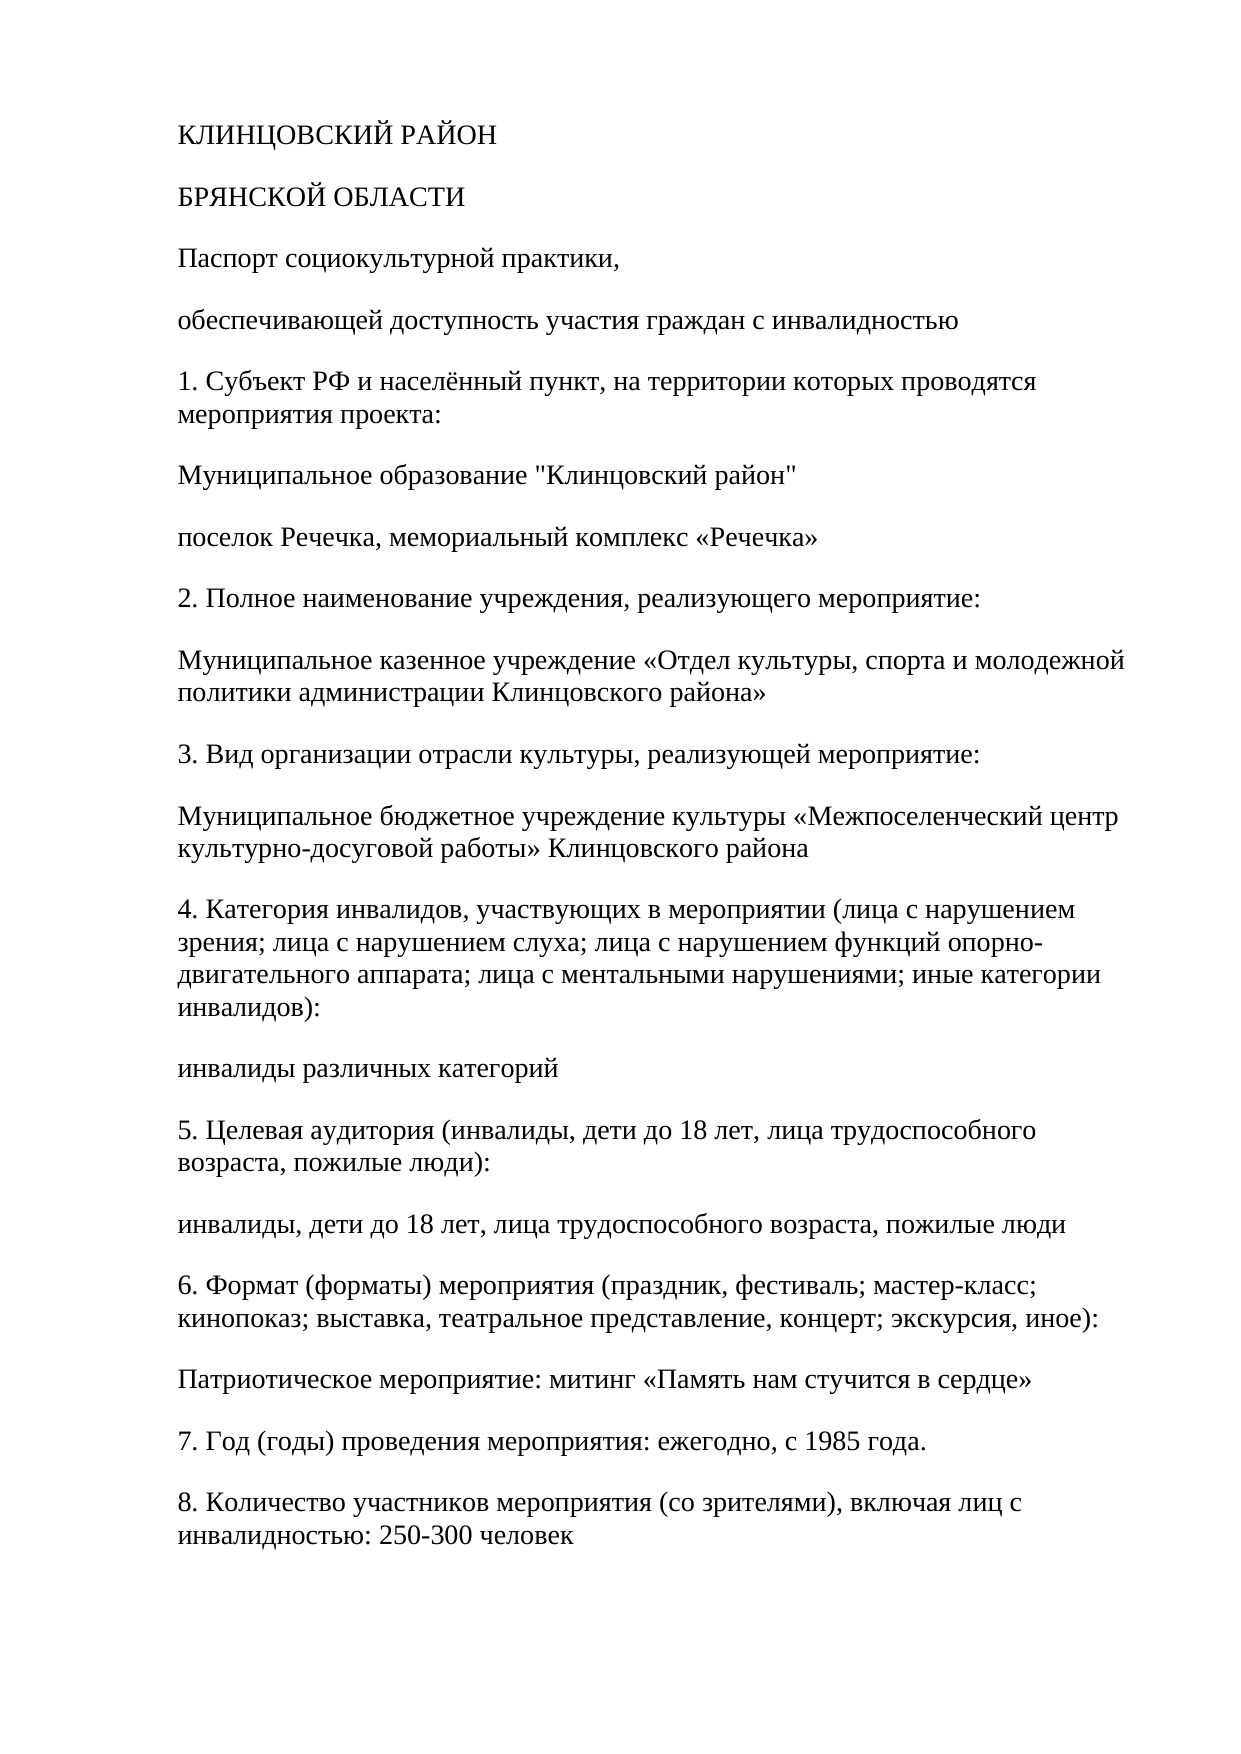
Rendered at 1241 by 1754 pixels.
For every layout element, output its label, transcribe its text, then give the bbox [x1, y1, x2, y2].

text обеспечивающей доступность участия граждан с инвалидностью [177, 303, 1152, 335]
text инвалиды различных категорий [177, 1051, 1152, 1084]
text поселок Речечка, мемориальный комплекс «Речечка» [177, 520, 1152, 552]
text инвалиды, дети до 18 лет, лица трудоспособного возраста, пожилые люди [177, 1207, 1152, 1239]
text 2. Полное наименование учреждения, реализующего мероприятие: [177, 581, 1152, 614]
text 5. Целевая аудитория (инвалиды, дети до 18 лет, лица трудоспособного возраста, пожилые люди): [177, 1113, 1152, 1178]
text 1. Субъект РФ и населённый пункт, на территории которых проводятся мероприятия проекта: [177, 364, 1152, 429]
text Паспорт социокультурной практики, [177, 241, 1152, 274]
text Муниципальное казенное учреждение «Отдел культуры, спорта и молодежной политики администрации Клинцовского района» [177, 643, 1152, 708]
text Патриотическое мероприятие: митинг «Память нам стучится в сердце» [177, 1362, 1152, 1395]
text 8. Количество участников мероприятия (со зрителями), включая лиц с инвалидностью: 250-300 человек [177, 1485, 1152, 1550]
text Муниципальное бюджетное учреждение культуры «Межпоселенческий центр культурно-досуговой работы» Клинцовского района [177, 798, 1152, 863]
text Муниципальное образование "Клинцовский район" [177, 458, 1152, 491]
text БРЯНСКОЙ ОБЛАСТИ [177, 180, 1152, 212]
text КЛИНЦОВСКИЙ РАЙОН [177, 118, 1152, 151]
text 7. Год (годы) проведения мероприятия: ежегодно, с 1985 года. [177, 1424, 1152, 1456]
text 3. Вид организации отрасли культуры, реализующей мероприятие: [177, 737, 1152, 769]
text 4. Категория инвалидов, участвующих в мероприятии (лица с нарушением зрения; лица с нарушением слуха; лица с нарушением функций опорно-двигательного аппарата; лица с ментальными нарушениями; иные категории инвалидов): [177, 892, 1152, 1022]
text 6. Формат (форматы) мероприятия (праздник, фестиваль; мастер-класс; кинопоказ; выставка, театральное представление, концерт; экскурсия, иное): [177, 1268, 1152, 1333]
